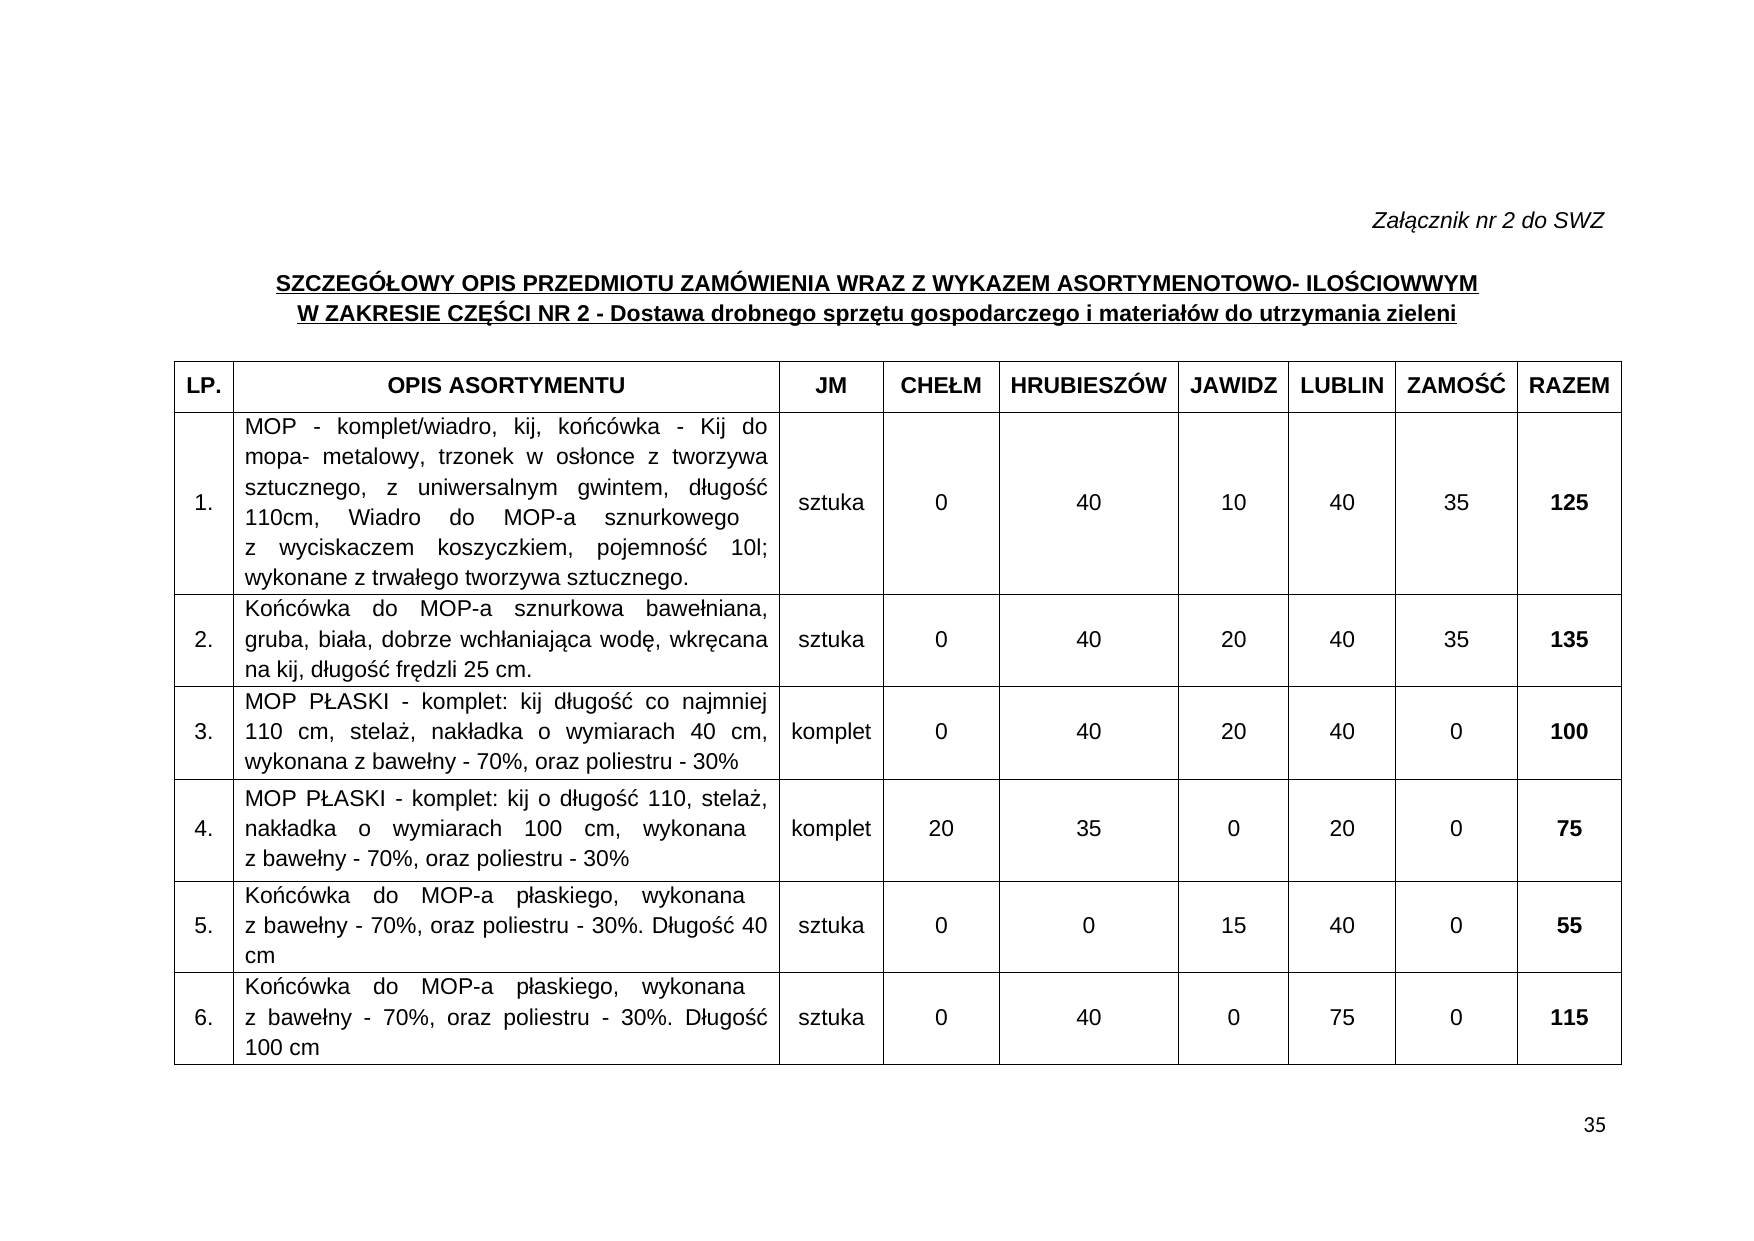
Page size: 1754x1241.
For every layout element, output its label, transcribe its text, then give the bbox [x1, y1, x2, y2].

table_cell 35 [1396, 595, 1517, 686]
table_cell 55 [1518, 882, 1621, 972]
table_cell Końcówka do MOP-a płaskiego, wykonana z bawełny - 70%, oraz poliestru - 30%. Długość 100 cm [234, 973, 779, 1064]
table_header JM [780, 362, 883, 412]
table_cell MOP PŁASKI - komplet: kij długość co najmniej 110 cm, stelaż, nakładka o wymiarach 40 cm, wykonana z bawełny - 70%, oraz poliestru - 30% [234, 687, 779, 779]
table_cell sztuka [780, 882, 883, 972]
table_cell 20 [884, 780, 999, 881]
table_cell 40 [1289, 595, 1395, 686]
table_cell 40 [1289, 687, 1395, 779]
table_cell 40 [1289, 413, 1395, 594]
table_cell 75 [1518, 780, 1621, 881]
table_header CHEŁM [884, 362, 999, 412]
table_cell 0 [1000, 882, 1178, 972]
table_header JAWIDZ [1179, 362, 1288, 412]
table_cell 100 [1518, 687, 1621, 779]
text SZCZEGÓŁOWY OPIS PRZEDMIOTU ZAMÓWIENIA WRAZ Z WYKAZEM ASORTYMENOTOWO- ILOŚCIOWWYM [148, 270, 1606, 296]
table_cell 0 [884, 882, 999, 972]
table_cell MOP PŁASKI - komplet: kij o długość 110, stelaż, nakładka o wymiarach 100 cm, wykonana z bawełny - 70%, oraz poliestru - 30% [234, 780, 779, 881]
table_cell 20 [1179, 595, 1288, 686]
table_cell 0 [1179, 780, 1288, 881]
table_cell komplet [780, 780, 883, 881]
table_cell 40 [1000, 595, 1178, 686]
table_cell 20 [1289, 780, 1395, 881]
table_cell 0 [884, 413, 999, 594]
table_cell komplet [780, 687, 883, 779]
table_cell 6. [175, 973, 233, 1064]
table_cell 3. [175, 687, 233, 779]
table_cell 75 [1289, 973, 1395, 1064]
table_header LUBLIN [1289, 362, 1395, 412]
table_cell Końcówka do MOP-a sznurkowa bawełniana, gruba, biała, dobrze wchłaniająca wodę, wkręcana na kij, długość frędzli 25 cm. [234, 595, 779, 686]
table_cell 0 [884, 973, 999, 1064]
table_header ZAMOŚĆ [1396, 362, 1517, 412]
table_header OPIS ASORTYMENTU [234, 362, 779, 412]
table_cell 20 [1179, 687, 1288, 779]
table_header RAZEM [1518, 362, 1621, 412]
table_cell 1. [175, 413, 233, 594]
table_cell Końcówka do MOP-a płaskiego, wykonana z bawełny - 70%, oraz poliestru - 30%. Długość 40 cm [234, 882, 779, 972]
table_cell 40 [1000, 413, 1178, 594]
table_cell 35 [1396, 413, 1517, 594]
table_cell 15 [1179, 882, 1288, 972]
table_cell 0 [1396, 973, 1517, 1064]
table_cell 35 [1000, 780, 1178, 881]
table_cell 40 [1000, 687, 1178, 779]
table_cell 0 [1396, 882, 1517, 972]
table_cell 0 [884, 595, 999, 686]
table_cell 0 [1396, 780, 1517, 881]
table_header LP. [175, 362, 233, 412]
table_cell 115 [1518, 973, 1621, 1064]
table_cell sztuka [780, 413, 883, 594]
table_cell 2. [175, 595, 233, 686]
table_cell sztuka [780, 595, 883, 686]
table_cell 135 [1518, 595, 1621, 686]
table_cell 40 [1289, 882, 1395, 972]
text Załącznik nr 2 do SWZ [148, 207, 1606, 233]
table_cell 5. [175, 882, 233, 972]
table_cell MOP - komplet/wiadro, kij, końcówka - Kij do mopa- metalowy, trzonek w osłonce z tworzywa sztucznego, z uniwersalnym gwintem, długość 110cm, Wiadro do MOP-a sznurkowego z wyciskaczem koszyczkiem, pojemność 10l; wykonane z trwałego tworzywa sztucznego. [234, 413, 779, 594]
table_cell sztuka [780, 973, 883, 1064]
table_cell 0 [1396, 687, 1517, 779]
table_cell 0 [1179, 973, 1288, 1064]
table_header HRUBIESZÓW [1000, 362, 1178, 412]
table_cell 40 [1000, 973, 1178, 1064]
table_cell 4. [175, 780, 233, 881]
table_cell 0 [884, 687, 999, 779]
table_cell 10 [1179, 413, 1288, 594]
text W ZAKRESIE CZĘŚCI NR 2 - Dostawa drobnego sprzętu gospodarczego i materiałów do utrzymania zieleni [148, 300, 1606, 327]
table_cell 125 [1518, 413, 1621, 594]
